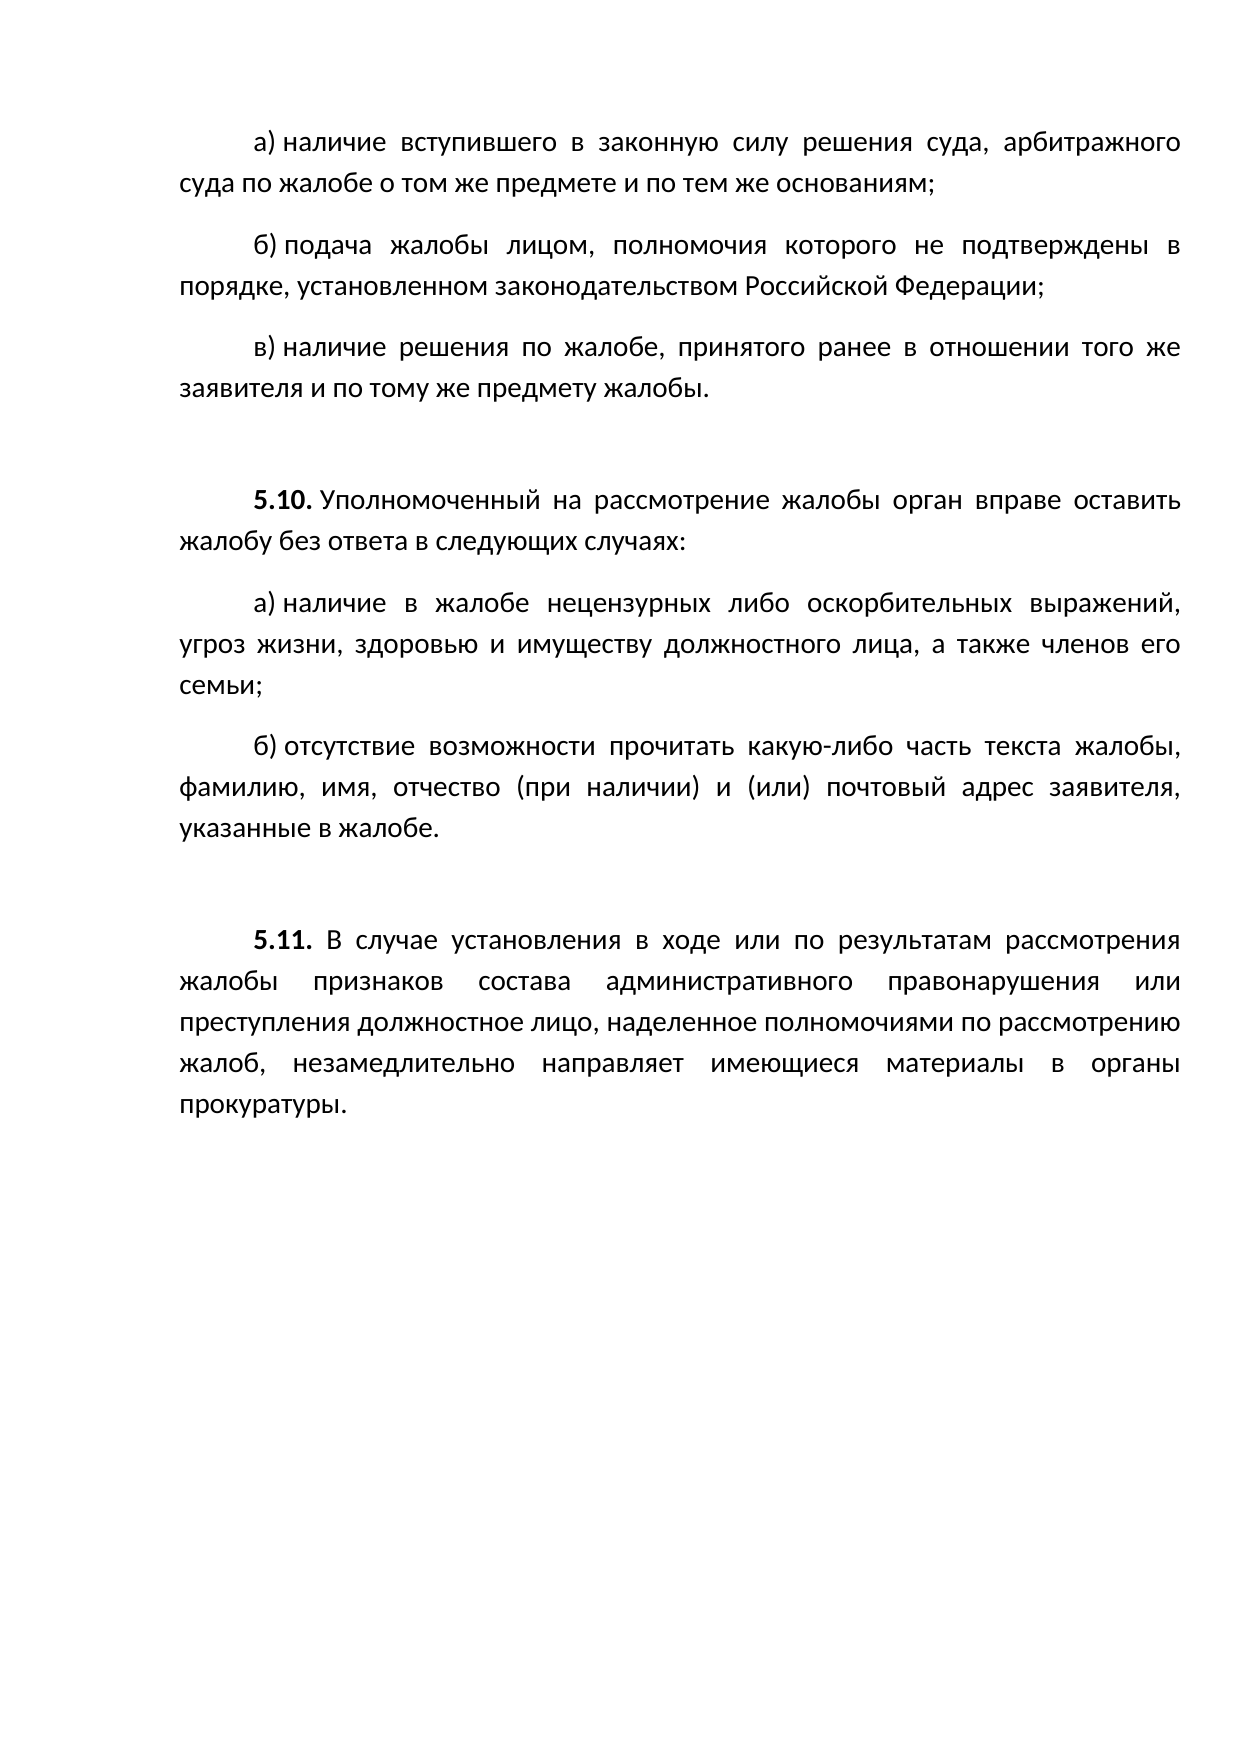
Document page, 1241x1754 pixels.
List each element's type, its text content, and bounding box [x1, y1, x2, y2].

text б) отсутствие возможности прочитать какую-либо часть текста жалобы, фамилию, имя, отчество (при наличии) и (или) почтовый адрес заявителя, указанные в жалобе. [179, 727, 1182, 845]
text а) наличие вступившего в законную силу решения суда, арбитражного суда по жалобе о том же предмете и по тем же основаниям; [179, 123, 1182, 199]
text б) подача жалобы лицом, полномочия которого не подтверждены в порядке, установленном законодательством Российской Федерации; [179, 226, 1182, 302]
text а) наличие в жалобе нецензурных либо оскорбительных выражений, угроз жизни, здоровью и имуществу должностного лица, а также членов его семьи; [179, 584, 1182, 701]
text 5.11. В случае установления в ходе или по результатам рассмотрения жалобы признаков состава административного правонарушения или преступления должностное лицо, наделенное полномочиями по рассмотрению жалоб, незамедлительно направляет имеющиеся материалы в органы прокуратуры. [179, 921, 1182, 1121]
text в) наличие решения по жалобе, принятого ранее в отношении того же заявителя и по тому же предмету жалобы. [179, 328, 1182, 405]
text 5.10. Уполномоченный на рассмотрение жалобы орган вправе оставить жалобу без ответа в следующих случаях: [179, 481, 1182, 558]
